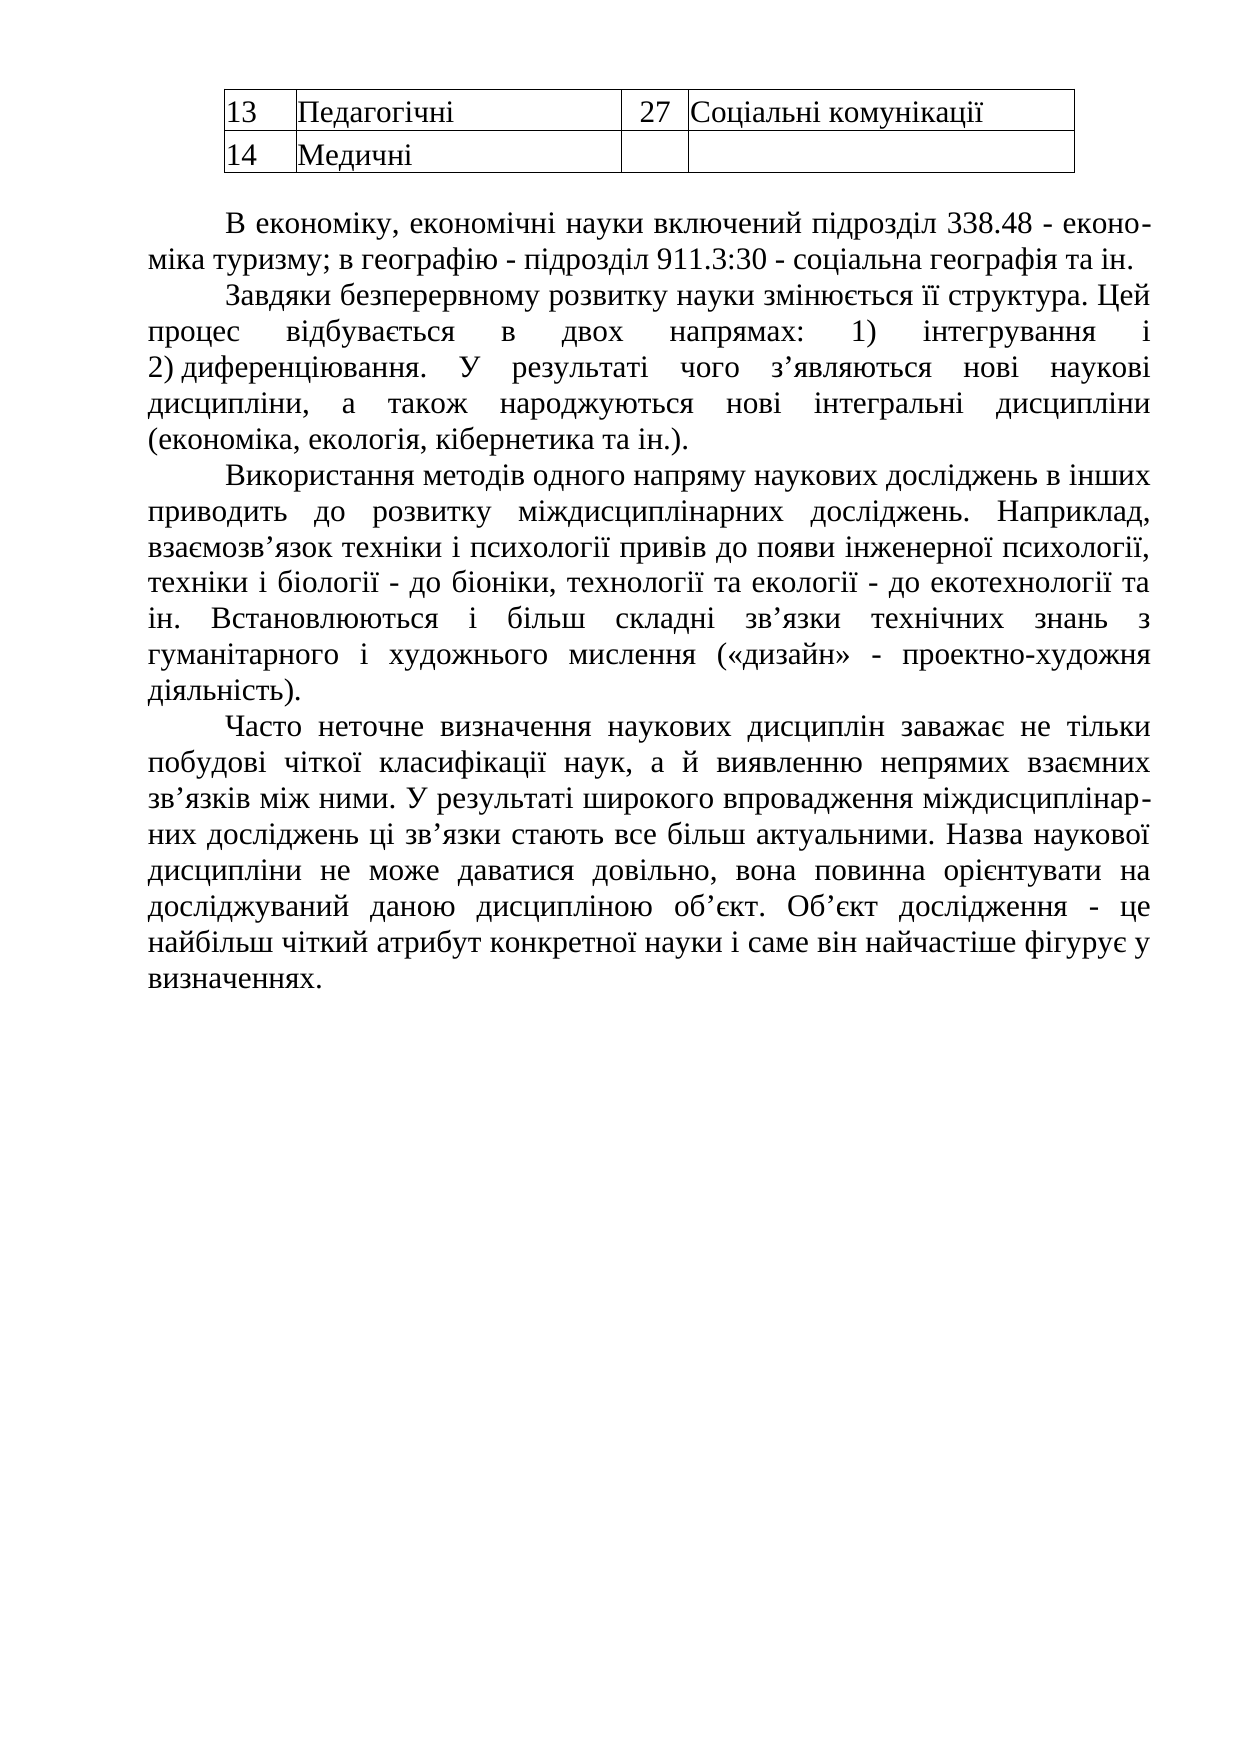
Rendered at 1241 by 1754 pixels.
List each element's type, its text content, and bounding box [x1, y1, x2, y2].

table_cell 13 [225, 90, 296, 129]
table_cell 14 [225, 131, 296, 172]
table_cell [689, 131, 1074, 172]
table_cell 27 [622, 90, 688, 129]
text Завдяки безперервному розвитку науки змінюється її структура. Цей процес відбувається в двох напрямах: 1) інтегрування і 2) диференціювання. У результаті чого з’являються нові наукові дисципліни, а також народжуються нові інтегральні дисципліни (економіка, екологія, кібернетика та ін.). [148, 276, 1152, 456]
table_cell Медичні [297, 131, 621, 172]
table_cell Педагогічні [297, 90, 621, 129]
table_cell [622, 131, 688, 172]
table_cell Соціальні комунікації [689, 90, 1074, 129]
text Використання методів одного напряму наукових досліджень в інших приводить до розвитку міждисциплінарних досліджень. Наприклад, взаємозв’язок техніки і психології привів до появи інженерної психології, техніки і біології - до біоніки, технології та екології - до екотехнології та ін. Встановлюються і більш складні зв’язки технічних знань з гуманітарного і художнього мислення («дизайн» - проектно-художня діяльність). [148, 456, 1152, 707]
text Часто неточне визначення наукових дисциплін заважає не тільки побудові чіткої класифікації наук, а й виявленню непрямих взаємних зв’язків між ними. У результаті широкого впровадження міждисциплінарних досліджень ці зв’язки стають все більш актуальними. Назва наукової дисципліни не може даватися довільно, вона повинна орієнтувати на досліджуваний даною дисципліною об’єкт. Об’єкт дослідження - це найбільш чіткий атрибут конкретної науки і саме він найчастіше фігурує у визначеннях. [148, 707, 1152, 995]
text В економіку, економічні науки включений підрозділ 338.48 - економіка туризму; в географію - підрозділ 911.3:30 - соціальна географія та ін. [148, 204, 1152, 276]
